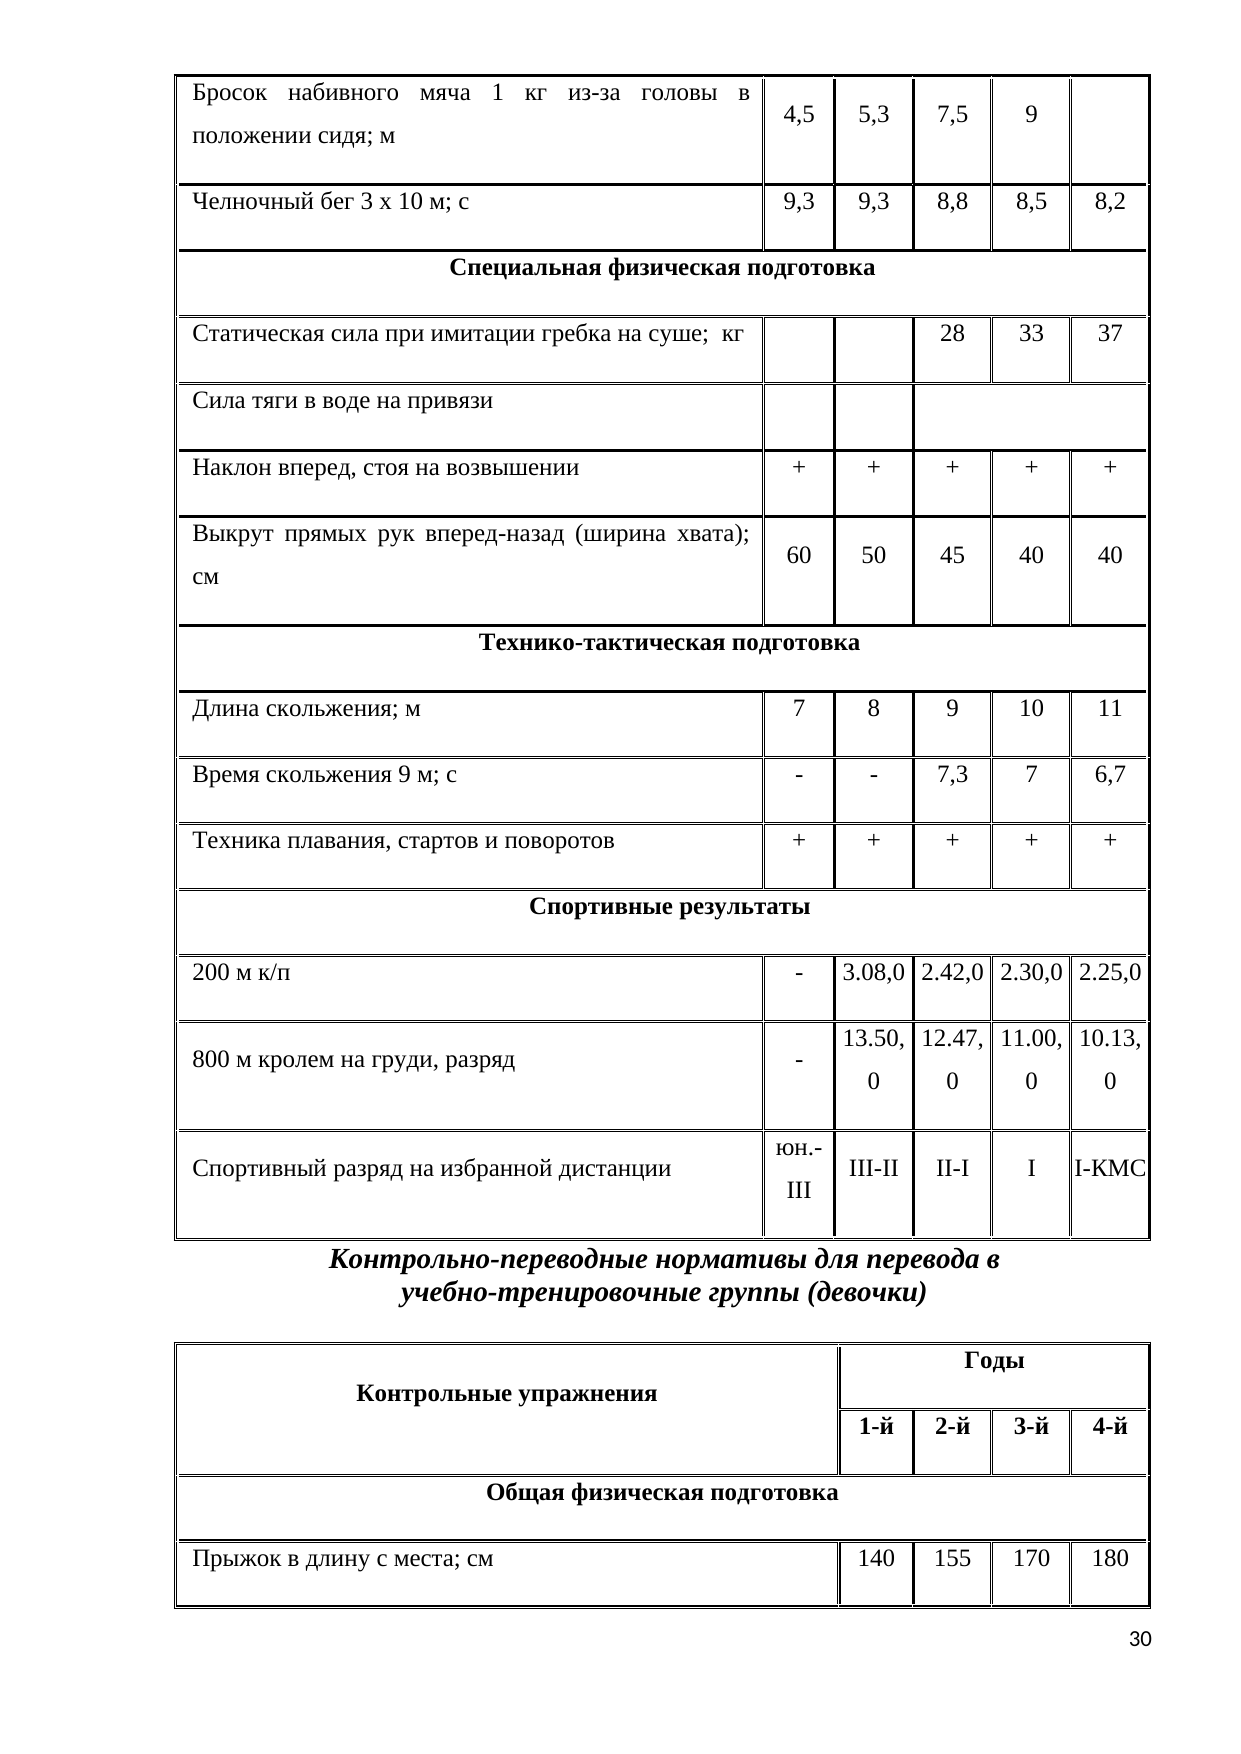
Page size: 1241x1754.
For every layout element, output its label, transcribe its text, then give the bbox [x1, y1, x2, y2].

table_cell 3-й [993, 1411, 1069, 1473]
table_cell - [765, 957, 833, 1019]
table_cell + [915, 825, 990, 888]
table_cell + [1072, 449, 1148, 515]
table_cell 2.25,0 [1071, 954, 1149, 1019]
table_cell 170 [992, 1543, 1071, 1605]
table_cell III-II [834, 1132, 913, 1238]
table_cell 4,5 [764, 76, 834, 183]
table_cell [836, 385, 912, 449]
table_cell 2.30,0 [993, 957, 1069, 1019]
table_cell 800 м кролем на груди, разряд [177, 1020, 762, 1129]
table_cell 9,3 [836, 186, 912, 249]
table_cell Челночный бег 3 х 10 м; с [175, 183, 762, 249]
table_cell 8,8 [915, 186, 990, 249]
table_cell 9 [992, 77, 1071, 183]
table_cell Статическая сила при имитации гребка на суше; кг [175, 315, 764, 382]
table_cell 7,3 [915, 759, 990, 822]
table_cell 45 [915, 518, 990, 624]
table_cell 4-й [1072, 1408, 1149, 1473]
table_cell Сила тяги в воде на привязи [175, 382, 764, 449]
table_cell [1071, 77, 1148, 183]
table_cell Техника плавания, стартов и поворотов [175, 822, 764, 888]
table_cell Спортивные результаты [175, 888, 1149, 954]
table_cell Прыжок в длину с места; см [177, 1539, 839, 1605]
table_cell 5,3 [834, 76, 913, 183]
table_cell 8,2 [1072, 183, 1149, 249]
table_cell + [993, 825, 1069, 888]
table_cell I [992, 1132, 1071, 1238]
table_cell Время скольжения 9 м; с [175, 756, 764, 822]
table_cell 2-й [915, 1411, 990, 1473]
table_cell 180 [1071, 1539, 1149, 1605]
table_cell Специальная физическая подготовка [177, 249, 1148, 315]
table_cell 8,5 [993, 186, 1069, 249]
table_cell - [765, 1023, 833, 1129]
table_cell 40 [993, 518, 1069, 624]
table_cell 200 м к/п [175, 954, 764, 1019]
table_header Годы [839, 1345, 1148, 1407]
table_cell Наклон вперед, стоя на возвышении [177, 449, 762, 515]
table_cell Выкрут прямых рук вперед-назад (ширина хвата); см [177, 515, 762, 624]
table_cell 50 [836, 518, 912, 624]
table_cell 12.47,0 [915, 1023, 990, 1129]
table_cell 33 [993, 318, 1069, 382]
table_cell + [836, 825, 912, 888]
table_cell 10.13,0 [1072, 1020, 1149, 1129]
table_cell 2.42,0 [915, 957, 990, 1019]
table_cell 140 [839, 1543, 913, 1605]
table_cell 11.00,0 [993, 1023, 1069, 1129]
table_cell 7 [993, 759, 1069, 822]
table_cell 13.50,0 [836, 1023, 912, 1129]
table_cell 1-й [841, 1411, 912, 1473]
table_cell 9,3 [765, 186, 833, 249]
table_cell - [765, 759, 833, 822]
table_cell Общая физическая подготовка [177, 1474, 1149, 1539]
table_cell 6,7 [1071, 756, 1149, 822]
table_cell [913, 382, 1149, 449]
table_cell - [836, 759, 912, 822]
table_cell юн.-III [764, 1132, 834, 1238]
table_cell 3.08,0 [836, 957, 912, 1019]
table_cell 9 [915, 693, 990, 756]
table_cell + [915, 452, 990, 515]
table_cell Бросок набивного мяча 1 кг из-за головы в положении сидя; м [177, 77, 764, 183]
table_cell 155 [913, 1543, 992, 1605]
table_cell [765, 385, 833, 449]
table_cell 10 [993, 693, 1069, 756]
table_cell 11 [1072, 690, 1148, 756]
table_cell + [1071, 822, 1149, 888]
table_cell [836, 318, 912, 382]
table_cell Спортивный разряд на избранной дистанции [175, 1129, 764, 1238]
table_cell 7 [765, 693, 833, 756]
table_cell + [765, 452, 833, 515]
table_cell Технико-тактическая подготовка [177, 624, 1148, 690]
table_cell 7,5 [913, 77, 992, 183]
table_header Контрольные упражнения [175, 1343, 839, 1473]
table_cell I-КМС [1071, 1129, 1149, 1238]
table_cell 40 [1072, 515, 1148, 624]
table_cell + [765, 825, 833, 888]
table_cell 8 [836, 693, 912, 756]
table_cell II-I [913, 1132, 992, 1238]
table_cell + [993, 452, 1069, 515]
table_cell 28 [915, 318, 990, 382]
table_cell 60 [765, 518, 833, 624]
table_cell [765, 318, 833, 382]
text Контрольно-переводные нормативы для перевода в [177, 1241, 1152, 1274]
table_cell 37 [1071, 315, 1149, 382]
table_cell + [836, 452, 912, 515]
table_cell Длина скольжения; м [177, 690, 762, 756]
text учебно-тренировочные группы (девочки) [177, 1274, 1152, 1308]
